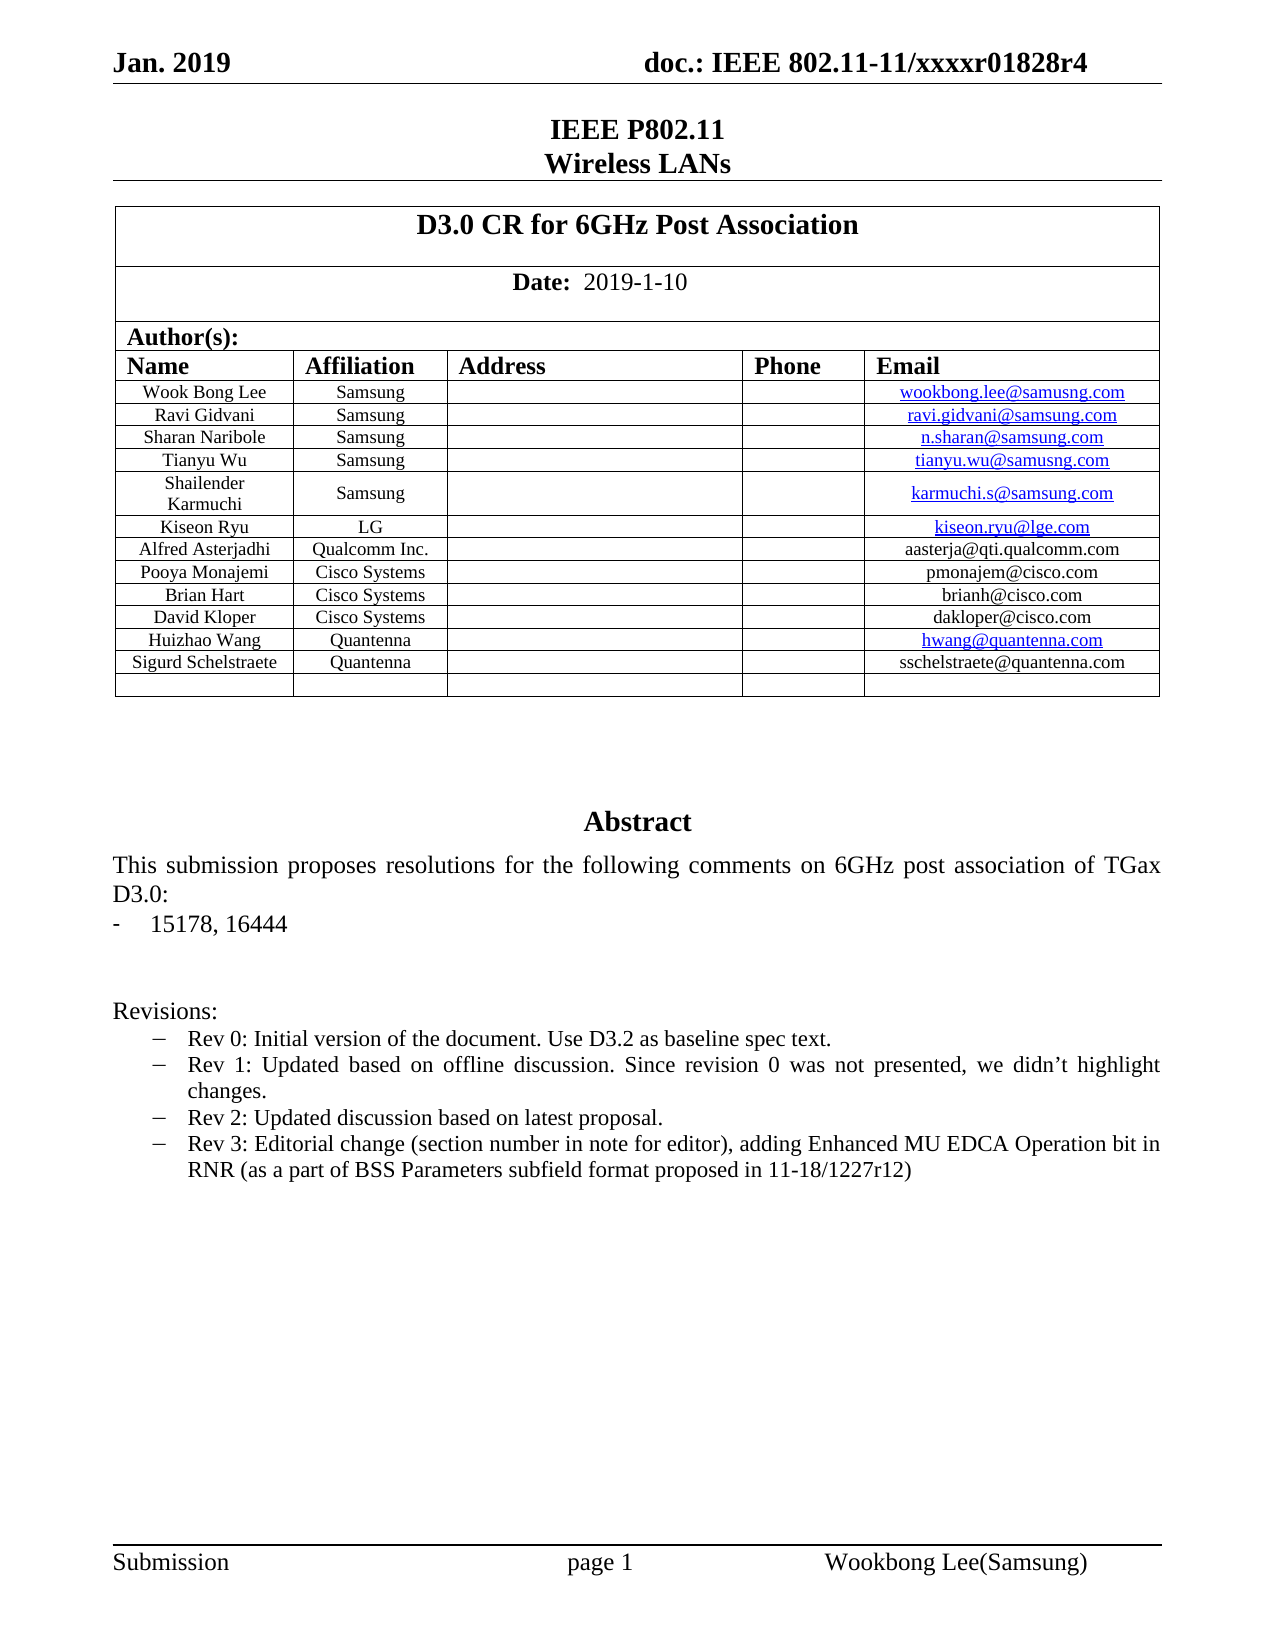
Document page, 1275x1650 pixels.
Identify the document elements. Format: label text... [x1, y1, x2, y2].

list 15178, 16444 [112, 908, 1162, 938]
table_cell Samsung [294, 381, 447, 403]
table_cell [743, 538, 864, 560]
table_cell Alfred Asterjadhi [116, 538, 293, 560]
table_cell Samsung [294, 449, 447, 471]
table_cell Email [865, 351, 1159, 380]
table_cell Tianyu Wu [116, 449, 293, 471]
table_cell n.sharan@samsung.com [865, 426, 1159, 448]
table_cell Sigurd Schelstraete [116, 651, 293, 673]
table_cell Kiseon Ryu [116, 516, 293, 537]
table_cell pmonajem@cisco.com [865, 561, 1159, 582]
table_cell Samsung [294, 404, 447, 425]
table_cell Affiliation [294, 351, 447, 380]
table_cell Shailender Karmuchi [116, 472, 293, 515]
table_cell [743, 381, 864, 403]
text Revisions: [112, 996, 1162, 1025]
table_cell brianh@cisco.com [865, 584, 1159, 605]
list Rev 2: Updated discussion based on latest proposal. [150, 1104, 1162, 1130]
table_cell [448, 584, 742, 605]
table_cell Cisco Systems [294, 561, 447, 582]
table_cell Pooya Monajemi [116, 561, 293, 582]
table_cell hwang@quantenna.com [865, 629, 1159, 650]
table_cell [448, 674, 742, 696]
list Rev 1: Updated based on offline discussion. Since revision 0 was not presented, we didn’t highlight changes. [150, 1051, 1162, 1104]
table_cell [743, 516, 864, 537]
table_cell karmuchi.s@samsung.com [865, 472, 1159, 515]
table_cell [448, 404, 742, 425]
table_cell [448, 381, 742, 403]
table_cell [743, 561, 864, 582]
table_cell Wook Bong Lee [116, 381, 293, 403]
text This submission proposes resolutions for the following comments on 6GHz post association of TGax D3.0: [112, 850, 1162, 908]
list Rev 3: Editorial change (section number in note for editor), adding Enhanced MU EDCA Operation bit in RNR (as a part of BSS Parameters subfield format proposed in 11-18/1227r12) [150, 1130, 1162, 1183]
text IEEE P802.11 Wireless LANs [112, 112, 1162, 181]
table_cell [116, 674, 293, 696]
table_cell David Kloper [116, 606, 293, 628]
table_cell [448, 472, 742, 515]
table_cell Name [116, 351, 293, 380]
table_cell Date: 2019-1-10 [116, 267, 1159, 321]
table_cell [743, 651, 864, 673]
table_cell Phone [743, 351, 864, 380]
table_cell Ravi Gidvani [116, 404, 293, 425]
table_cell sschelstraete@quantenna.com [865, 651, 1159, 673]
table_cell [743, 629, 864, 650]
table_cell ravi.gidvani@samsung.com [865, 404, 1159, 425]
table_cell [448, 606, 742, 628]
table_cell [448, 516, 742, 537]
table_cell tianyu.wu@samusng.com [865, 449, 1159, 471]
text Abstract [112, 804, 1162, 838]
table_cell kiseon.ryu@lge.com [865, 516, 1159, 537]
table_cell [294, 674, 447, 696]
table_header D3.0 CR for 6GHz Post Association [116, 207, 1159, 266]
table_cell [743, 674, 864, 696]
list Rev 0: Initial version of the document. Use D3.2 as baseline spec text. [150, 1025, 1162, 1051]
table_cell [865, 674, 1159, 696]
table_cell [743, 404, 864, 425]
table_cell [448, 449, 742, 471]
table_cell Author(s): [116, 322, 1159, 350]
table_cell dakloper@cisco.com [865, 606, 1159, 628]
table_cell [448, 629, 742, 650]
table_cell Sharan Naribole [116, 426, 293, 448]
table_cell Brian Hart [116, 584, 293, 605]
table_cell Cisco Systems [294, 584, 447, 605]
table_cell Cisco Systems [294, 606, 447, 628]
table_cell aasterja@qti.qualcomm.com [865, 538, 1159, 560]
table_cell LG [294, 516, 447, 537]
table_cell [448, 561, 742, 582]
table_cell Quantenna [294, 629, 447, 650]
table_cell Address [448, 351, 742, 380]
table_cell [448, 426, 742, 448]
table_cell [743, 426, 864, 448]
table_cell [743, 606, 864, 628]
table_cell [743, 449, 864, 471]
table_cell Samsung [294, 426, 447, 448]
table_cell Qualcomm Inc. [294, 538, 447, 560]
table_cell [448, 538, 742, 560]
table_cell [448, 651, 742, 673]
table_cell [743, 584, 864, 605]
table_cell Samsung [294, 472, 447, 515]
table_cell Quantenna [294, 651, 447, 673]
table_cell Huizhao Wang [116, 629, 293, 650]
table_cell wookbong.lee@samusng.com [865, 381, 1159, 403]
table_cell [743, 472, 864, 515]
